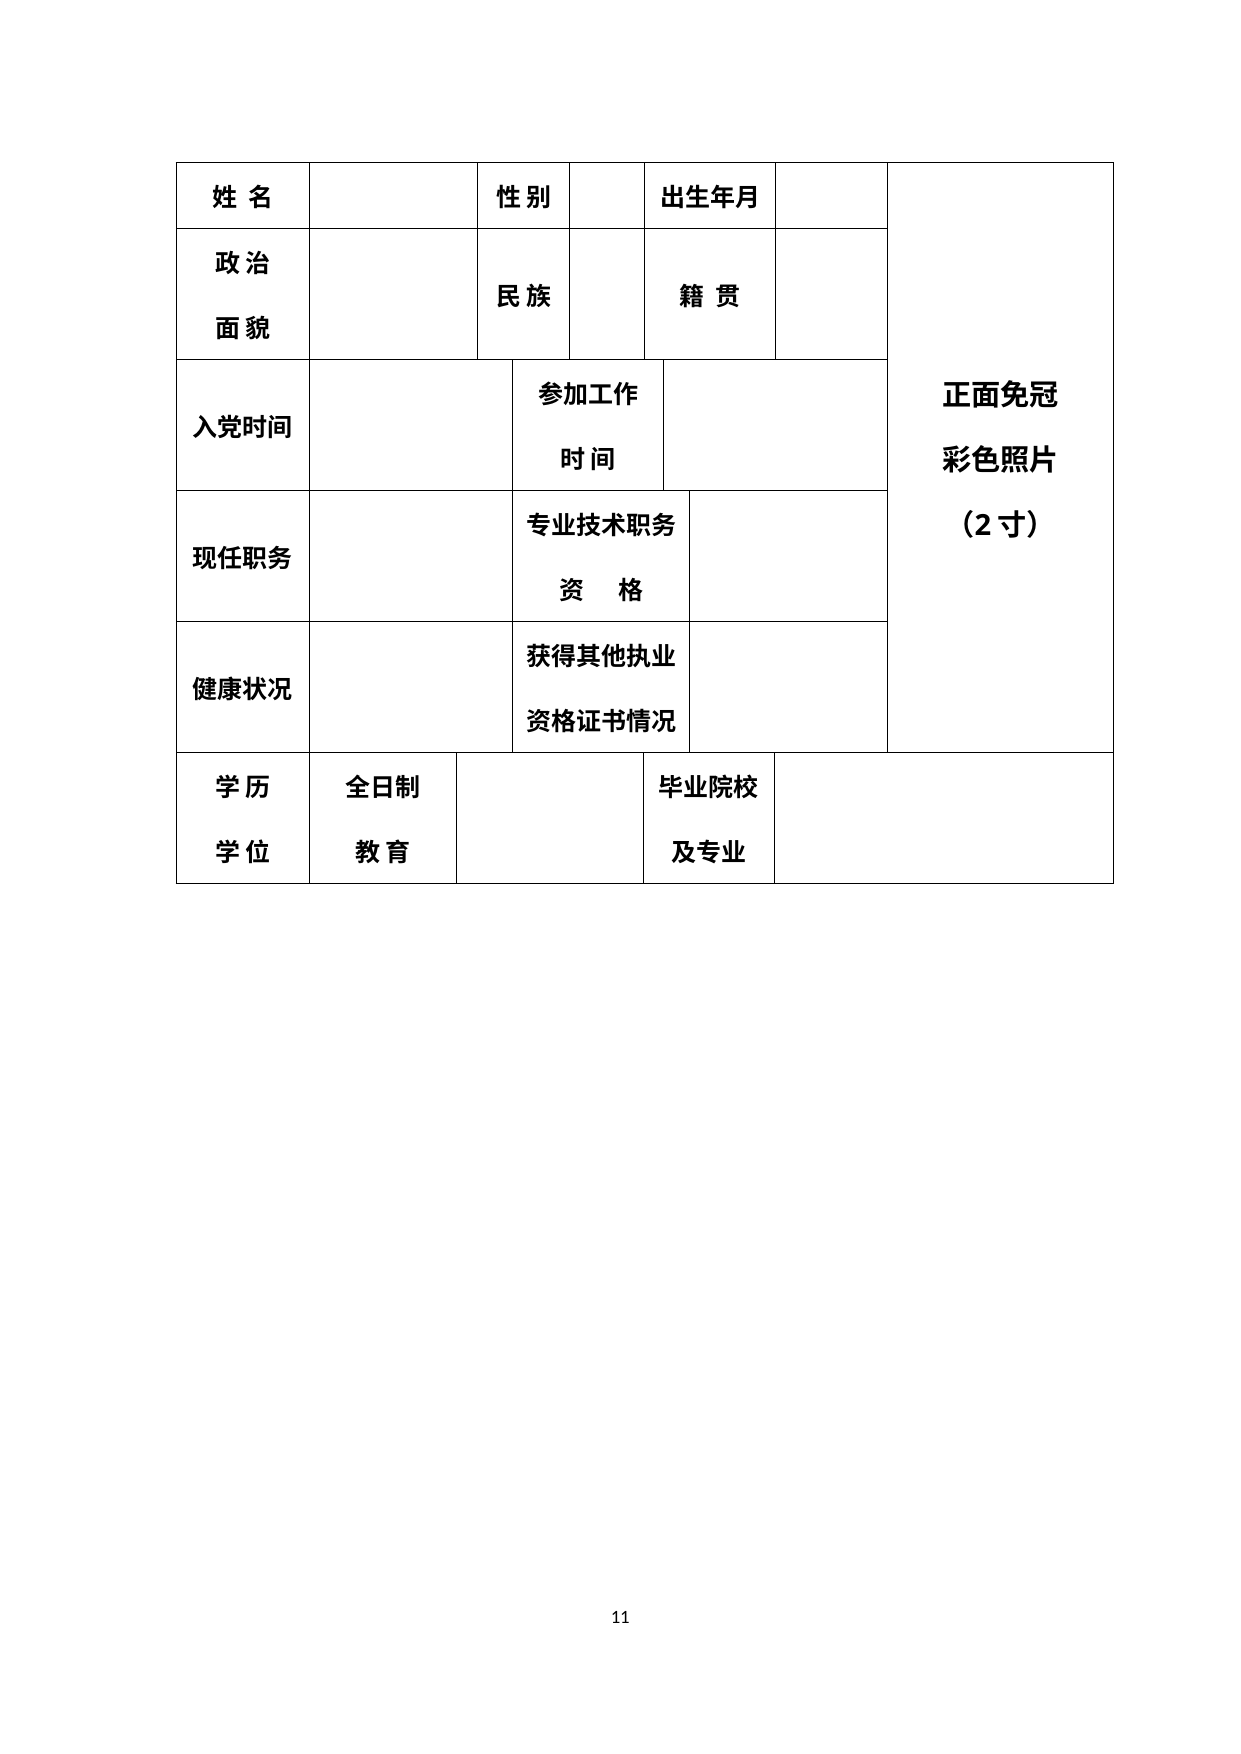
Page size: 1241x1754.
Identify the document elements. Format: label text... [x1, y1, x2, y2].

table_cell [310, 622, 512, 752]
table_header 正面免冠 彩色照片 （2寸） [888, 163, 1113, 752]
table_header [570, 163, 644, 228]
table_cell [310, 491, 512, 621]
table_cell 政 治 面 貌 [177, 229, 309, 359]
table_cell 现任职务 [177, 491, 309, 621]
table_cell [570, 229, 644, 359]
table_cell 健康状况 [177, 622, 309, 752]
table_cell 获得其他执业资格证书情况 [513, 622, 689, 752]
table_cell [690, 622, 887, 752]
table_cell [664, 360, 887, 490]
table_header 姓 名 [177, 163, 309, 228]
table_header [310, 163, 477, 228]
table_cell 全日制 教 育 [310, 753, 456, 883]
table_header 性 别 [478, 163, 569, 228]
table_cell [310, 360, 512, 490]
table_cell [776, 229, 887, 359]
table_cell 毕业院校 及专业 [644, 753, 774, 883]
table_cell [690, 491, 887, 621]
table_cell 专业技术职务资 格 [513, 491, 689, 621]
table_cell 民 族 [478, 229, 569, 359]
table_cell [310, 229, 477, 359]
table_cell 学 历 学 位 [177, 753, 309, 883]
table_header [776, 163, 887, 228]
table_cell [775, 753, 1113, 883]
table_header 出生年月 [645, 163, 775, 228]
table_cell 籍 贯 [645, 229, 775, 359]
table_cell [457, 753, 643, 883]
table_cell 参加工作 时 间 [513, 360, 663, 490]
table_cell 入党时间 [177, 360, 309, 490]
